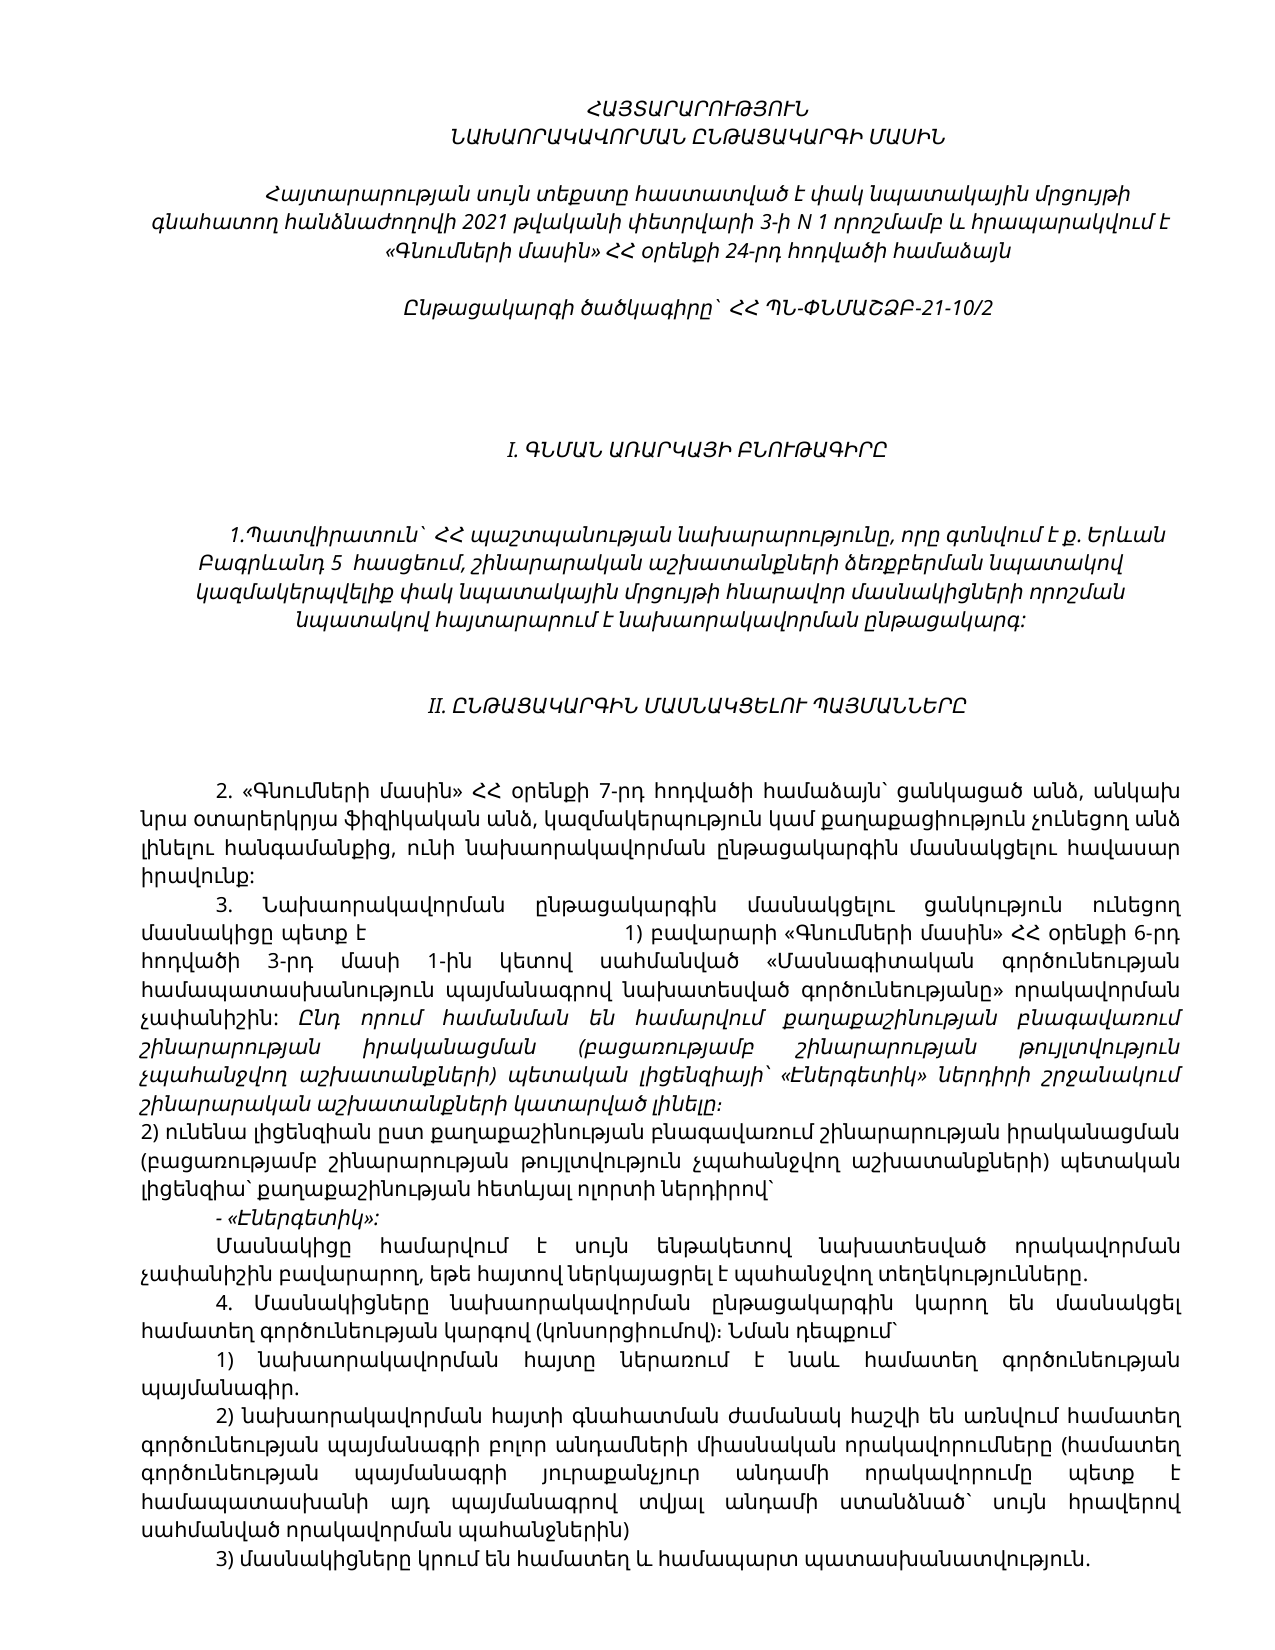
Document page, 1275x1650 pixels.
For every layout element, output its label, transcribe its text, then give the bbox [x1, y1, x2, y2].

text 2) նախաորակավորման հայտի գնահատման ժամանակ հաշվի են առնվում համատեղ գործունեության պայմանագրի բոլոր անդամների միասնական որակավորումները (համատեղ գործունեության պայմանագրի յուրաքանչյուր անդամի որակավորումը պետք է համապատասխանի այդ պայմանագրով տվյալ անդամի ստանձնած` սույն հրավերով սահմանված որակավորման պահանջներին) [141, 1402, 1181, 1544]
text II. ԸՆԹԱՑԱԿԱՐԳԻՆ ՄԱՍՆԱԿՑԵԼՈՒ ՊԱՅՄԱՆՆԵՐԸ [141, 691, 1181, 719]
text I. ԳՆՄԱՆ ԱՌԱՐԿԱՅԻ ԲՆՈՒԹԱԳԻՐԸ [141, 435, 1181, 463]
text 3) մասնակիցները կրում են համատեղ և համապարտ պատասխանատվություն. [141, 1544, 1181, 1572]
text 1.Պատվիրատուն` ՀՀ պաշտպանության նախարարությունը, որը գտնվում է ք. Երևան Բագրևանդ 5 հասցեում, շինարարական աշխատանքների ձեռքբերման նպատակով կազմակերպվելիք փակ նպատակային մրցույթի հնարավոր մասնակիցների որոշման նպատակով հայտարարում է նախաորակավորման ընթացակարգ: [141, 520, 1181, 634]
text Մասնակիցը համարվում է սույն ենթակետով նախատեսված որակավորման չափանիշին բավարարող, եթե հայտով ներկայացրել է պահանջվող տեղեկությունները. [141, 1231, 1181, 1288]
text - «Էներգետիկ»: [141, 1203, 1181, 1231]
text 2. «Գնումների մասին» ՀՀ օրենքի 7-րդ հոդվածի համաձայն` ցանկացած անձ, անկախ նրա օտարերկրյա ֆիզիկական անձ, կազմակերպություն կամ քաղաքացիություն չունեցող անձ լինելու հանգամանքից, ունի նախաորակավորման ընթացակարգին մասնակցելու հավասար իրավունք: [141, 776, 1181, 890]
text ՀԱՅՏԱՐԱՐՈՒԹՅՈՒՆ [141, 94, 1181, 122]
text 4. Մասնակիցները նախաորակավորման ընթացակարգին կարող են մասնակցել համատեղ գործունեության կարգով (կոնսորցիումով)։ Նման դեպքում` [141, 1288, 1181, 1345]
text Հայտարարության սույն տեքստը հաստատված է փակ նպատակային մրցույթի գնահատող հանձնաժողովի 2021 թվականի փետրվարի 3-ի N 1 որոշմամբ և հրապարակվում է [141, 179, 1181, 236]
text 3. Նախաորակավորման ընթացակարգին մասնակցելու ցանկություն ունեցող մասնակիցը պետք է 1) բավարարի «Գնումների մասին» ՀՀ օրենքի 6-րդ հոդվածի 3-րդ մասի 1-ին կետով սահմանված «Մասնագիտական գործունեության համապատասխանություն պայմանագրով նախատեսված գործունեությանը» որակավորման չափանիշին: Ընդ որում համանման են համարվում քաղաքաշինության բնագավառում շինարարության իրականացման (բացառությամբ շինարարության թույլտվություն չպահանջվող աշխատանքների) պետական լիցենզիայի՝ «Էներգետիկ» ներդիրի շրջանակում շինարարական աշխատանքների կատարված լինելը։ [141, 890, 1181, 1117]
text ՆԱԽԱՈՐԱԿԱՎՈՐՄԱՆ ԸՆԹԱՑԱԿԱՐԳԻ ՄԱՍԻՆ [141, 122, 1181, 151]
text «Գնումների մասին» ՀՀ օրենքի 24-րդ հոդվածի համաձայն [141, 236, 1181, 264]
text Ընթացակարգի ծածկագիրը` ՀՀ ՊՆ-ՓՆՄԱՇՁԲ-21-10/2 [141, 293, 1181, 321]
text 2) ունենա լիցենզիան ըստ քաղաքաշինության բնագավառում շինարարության իրականացման (բացառությամբ շինարարության թույլտվություն չպահանջվող աշխատանքների) պետական լիցենզիա` քաղաքաշինության հետևյալ ոլորտի ներդիրով` [141, 1117, 1181, 1203]
text 1) նախաորակավորման հայտը ներառում է նաև համատեղ գործունեության պայմանագիր. [141, 1345, 1181, 1402]
